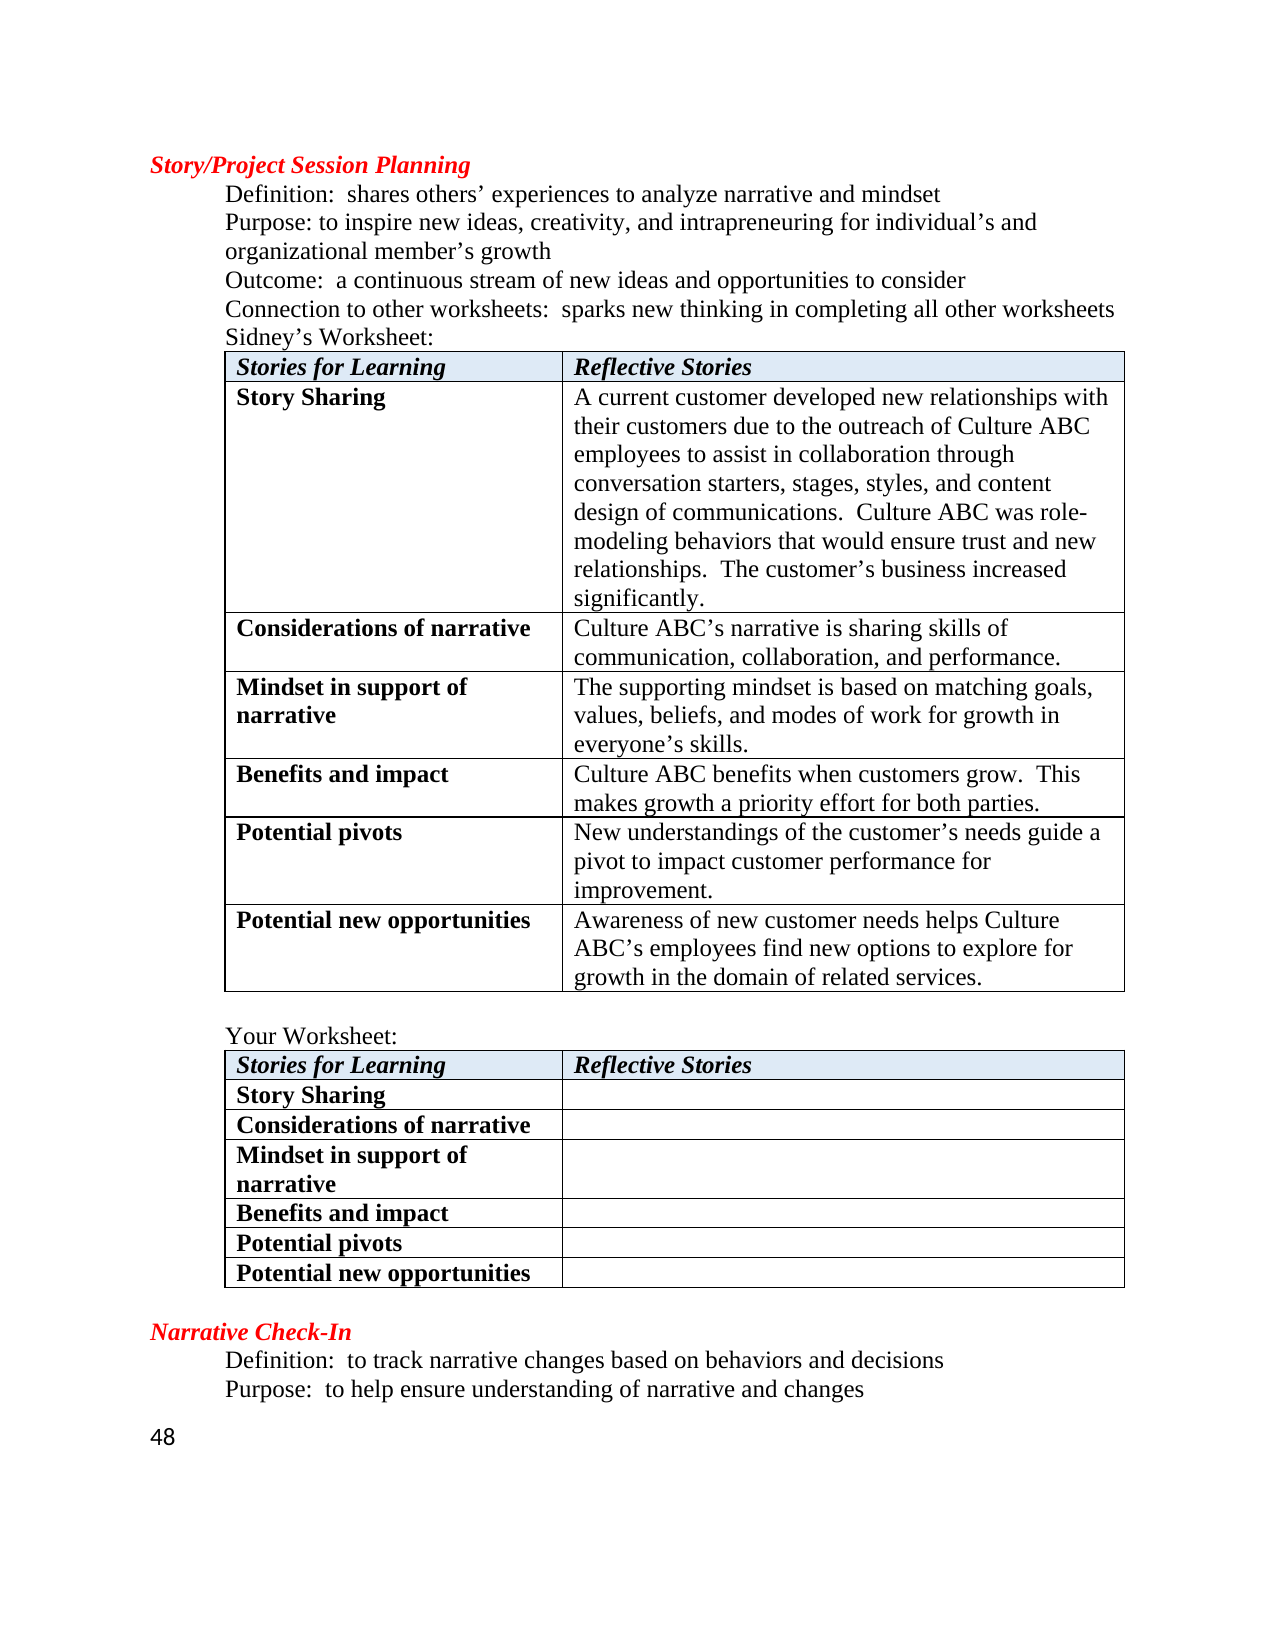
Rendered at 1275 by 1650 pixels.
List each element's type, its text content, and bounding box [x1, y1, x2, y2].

table_cell Awareness of new customer needs helps Culture ABC’s employees find new options to explore for growth in the domain of related services. [563, 905, 1124, 991]
table_cell Considerations of narrative [226, 613, 562, 671]
table_cell [563, 1110, 1124, 1139]
text Your Worksheet: [225, 1021, 1125, 1049]
table_cell Potential pivots [226, 818, 562, 904]
text Narrative Check-In [150, 1317, 1125, 1345]
text Connection to other worksheets: sparks new thinking in completing all other worksheets [225, 294, 1125, 322]
table_cell Mindset in support of narrative [226, 672, 562, 758]
table_cell New understandings of the customer’s needs guide a pivot to impact customer performance for improvement. [563, 818, 1124, 904]
table_cell [563, 1140, 1124, 1197]
table_cell The supporting mindset is based on matching goals, values, beliefs, and modes of work for growth in everyone’s skills. [563, 672, 1124, 758]
text Purpose: to inspire new ideas, creativity, and intrapreneuring for individual’s and organizational member’s growth [225, 207, 1125, 265]
table_cell Benefits and impact [226, 759, 562, 816]
table_cell Potential new opportunities [226, 905, 562, 991]
text Definition: shares others’ experiences to analyze narrative and mindset [225, 179, 1125, 207]
table_cell [563, 1199, 1124, 1227]
text Sidney’s Worksheet: [225, 322, 1125, 351]
table_cell A current customer developed new relationships with their customers due to the outreach of Culture ABC employees to assist in collaboration through conversation starters, stages, styles, and content design of communications. Culture ABC was role-modeling behaviors that would ensure trust and new relationships. The customer’s business increased significantly. [563, 382, 1124, 612]
table_header Stories for Learning [226, 1051, 562, 1079]
table_header Reflective Stories [563, 352, 1124, 381]
table_cell Benefits and impact [226, 1199, 562, 1227]
table_header Reflective Stories [563, 1051, 1124, 1079]
table_cell Story Sharing [226, 382, 562, 612]
text Outcome: a continuous stream of new ideas and opportunities to consider [225, 265, 1125, 294]
text Purpose: to help ensure understanding of narrative and changes [225, 1374, 1125, 1403]
table_cell Culture ABC’s narrative is sharing skills of communication, collaboration, and performance. [563, 613, 1124, 671]
table_cell [563, 1080, 1124, 1109]
table_cell Culture ABC benefits when customers grow. This makes growth a priority effort for both parties. [563, 759, 1124, 816]
table_cell Considerations of narrative [226, 1110, 562, 1139]
table_header Stories for Learning [226, 352, 562, 381]
table_cell Story Sharing [226, 1080, 562, 1109]
table_cell [563, 1258, 1124, 1287]
table_cell Potential pivots [226, 1228, 562, 1257]
text Definition: to track narrative changes based on behaviors and decisions [225, 1345, 1125, 1374]
table_cell Mindset in support of narrative [226, 1140, 562, 1197]
text Story/Project Session Planning [150, 150, 1125, 179]
table_cell [563, 1228, 1124, 1257]
table_cell Potential new opportunities [226, 1258, 562, 1287]
